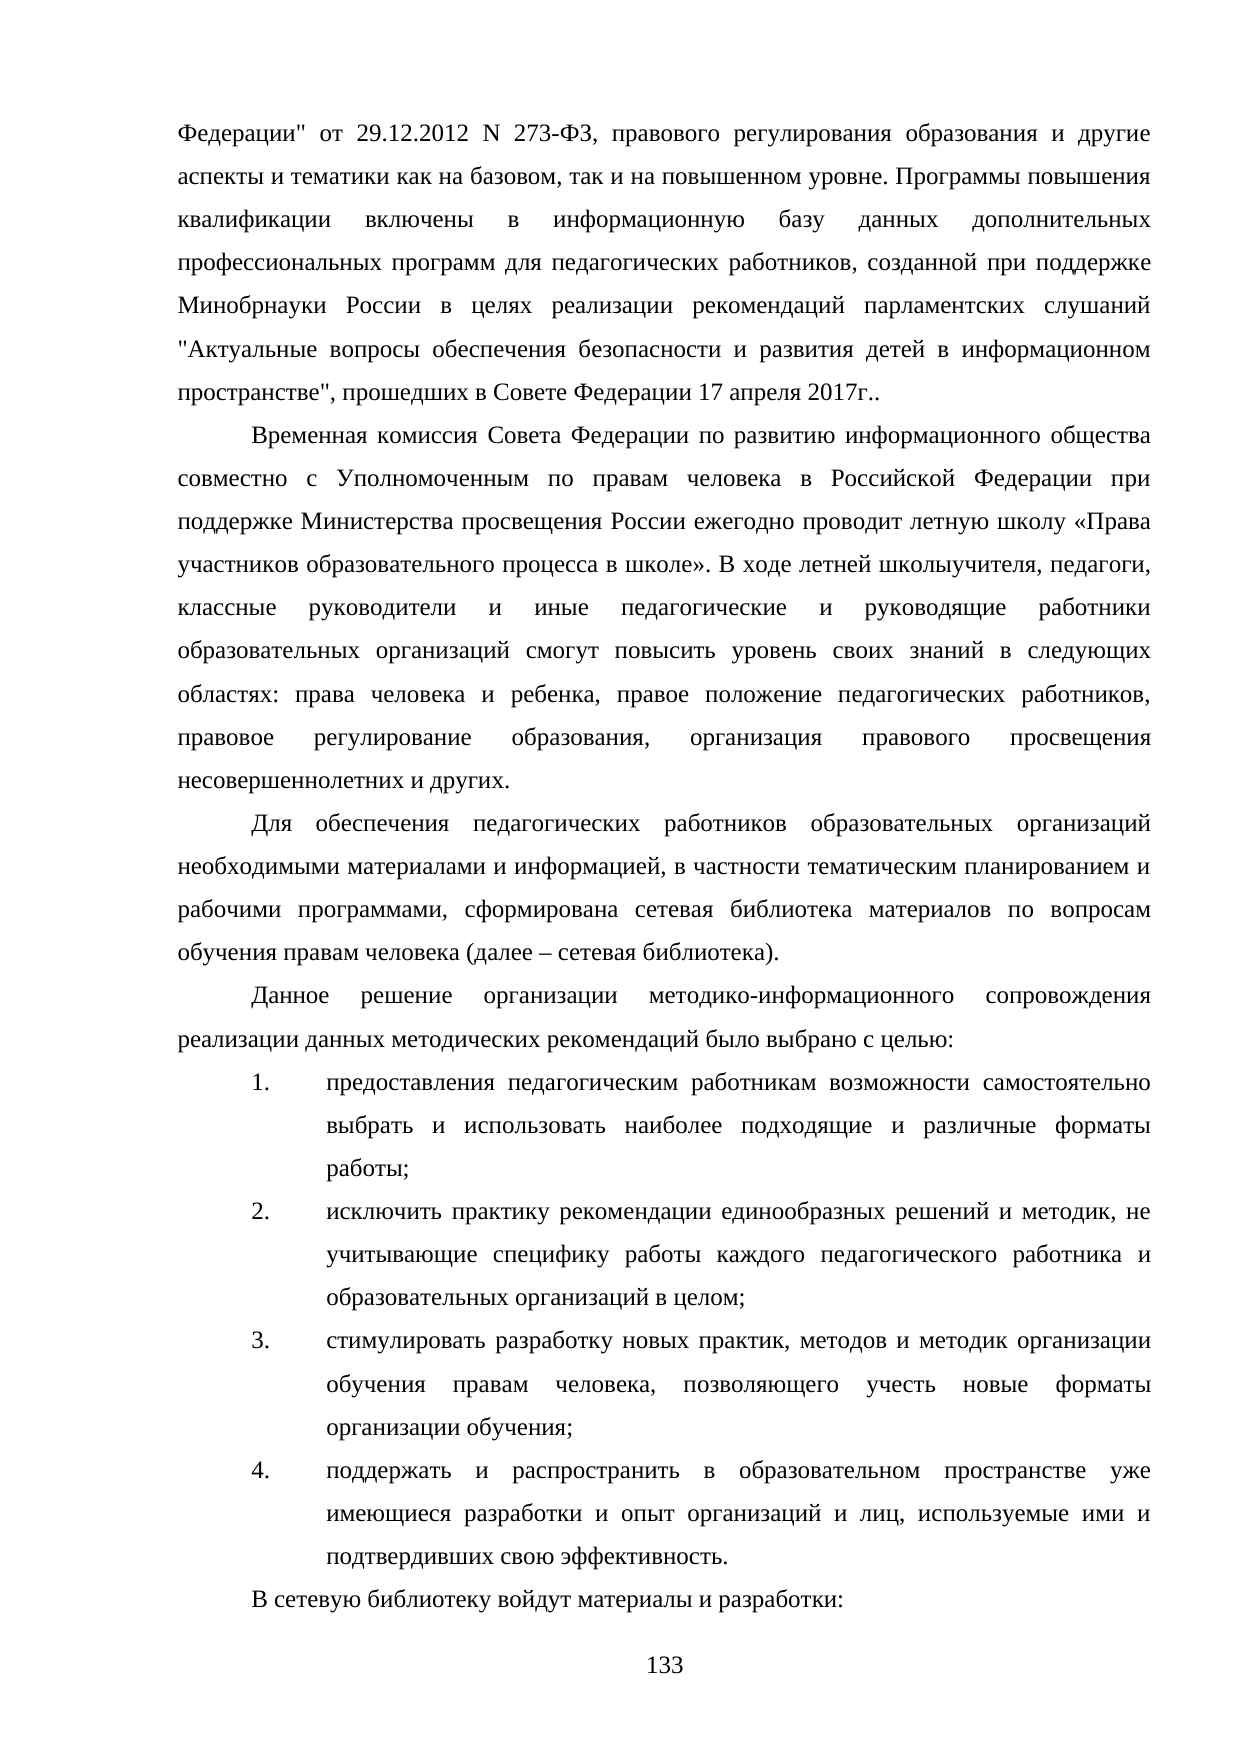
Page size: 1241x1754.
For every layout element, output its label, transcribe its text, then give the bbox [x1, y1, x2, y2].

list поддержать и распространить в образовательном пространстве уже имеющиеся разработки и опыт организаций и лиц, используемые ими и подтвердивших свою эффективность. [251, 1455, 1152, 1570]
text В сетевую библиотеку войдут материалы и разработки: [177, 1584, 1152, 1613]
text Временная комиссия Совета Федерации по развитию информационного общества совместно с Уполномоченным по правам человека в Российской Федерации при поддержке Министерства просвещения России ежегодно проводит летную школу «Права участников образовательного процесса в школе». В ходе летней школыучителя, педагоги, классные руководители и иные педагогические и руководящие работники образовательных организаций смогут повысить уровень своих знаний в следующих областях: права человека и ребенка, правое положение педагогических работников, правовое регулирование образования, организация правового просвещения несовершеннолетних и других. [177, 420, 1152, 794]
text Для обеспечения педагогических работников образовательных организаций необходимыми материалами и информацией, в частности тематическим планированием и рабочими программами, сформирована сетевая библиотека материалов по вопросам обучения правам человека (далее – сетевая библиотека). [177, 808, 1152, 966]
list предоставления педагогическим работникам возможности самостоятельно выбрать и использовать наиболее подходящие и различные форматы работы; [251, 1067, 1152, 1182]
list исключить практику рекомендации единообразных решений и методик, не учитывающие специфику работы каждого педагогического работника и образовательных организаций в целом; [251, 1196, 1152, 1311]
text Данное решение организации методико-информационного сопровождения реализации данных методических рекомендаций было выбрано с целью: [177, 981, 1152, 1052]
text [177, 118, 1152, 406]
list стимулировать разработку новых практик, методов и методик организации обучения правам человека, позволяющего учесть новые форматы организации обучения; [251, 1326, 1152, 1441]
